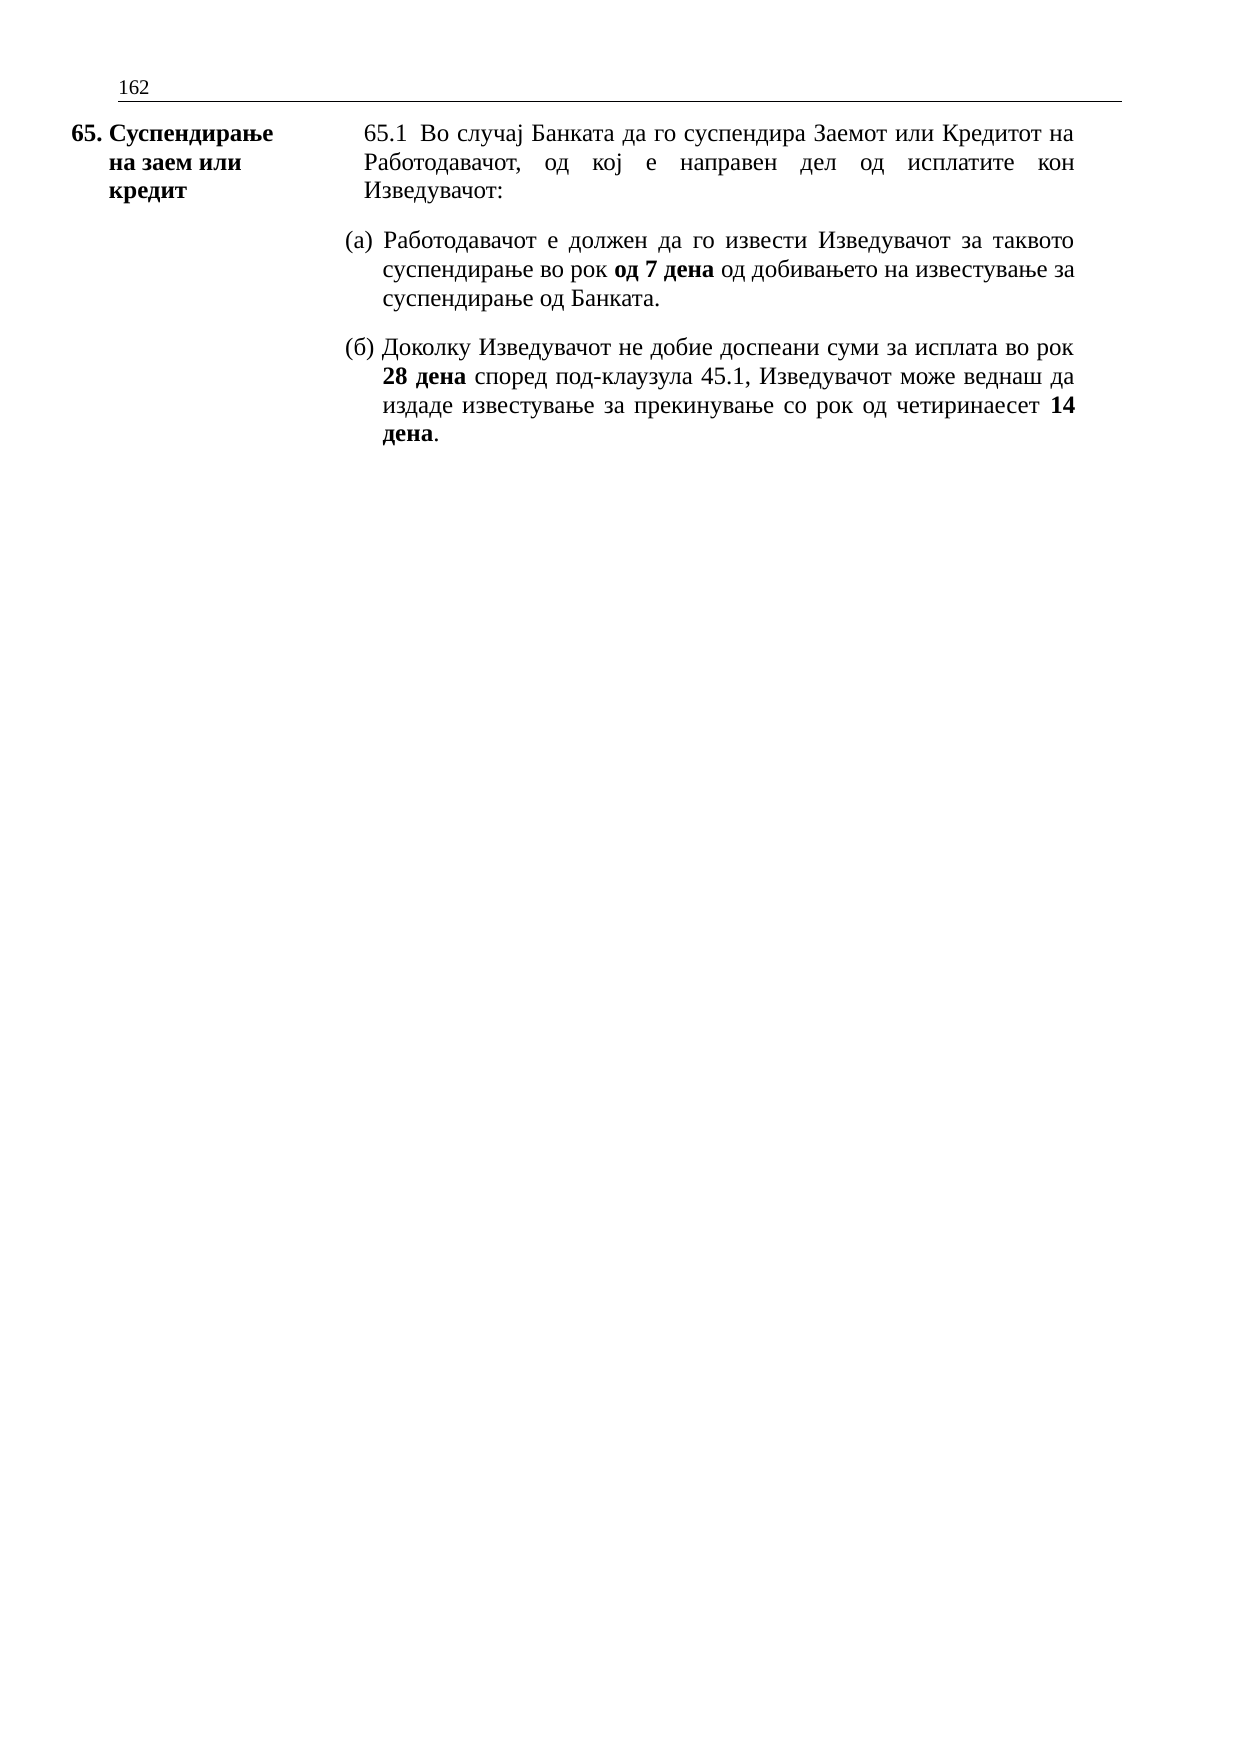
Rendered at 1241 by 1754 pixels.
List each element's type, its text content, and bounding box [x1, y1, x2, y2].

table_cell Суспендирање на заем или кредит [60, 118, 296, 460]
table_cell Во случај Банката да го суспендира Заемот или Кредитот на Работодавачот, од кој е направен дел од исплатите кон Изведувачот: (а) Работодавачот е должен да го извести Изведувачот за таквото суспендирање во рок од 7 дена од добивањето на известување за суспендирање од Банката. (б) Доколку Изведувачот не добие доспеани суми за исплата во рок 28 дена според под-клаузула 45.1, Изведувачот може веднаш да издаде известување за прекинување со рок од четиринаесет 14 дена. [296, 118, 1079, 460]
